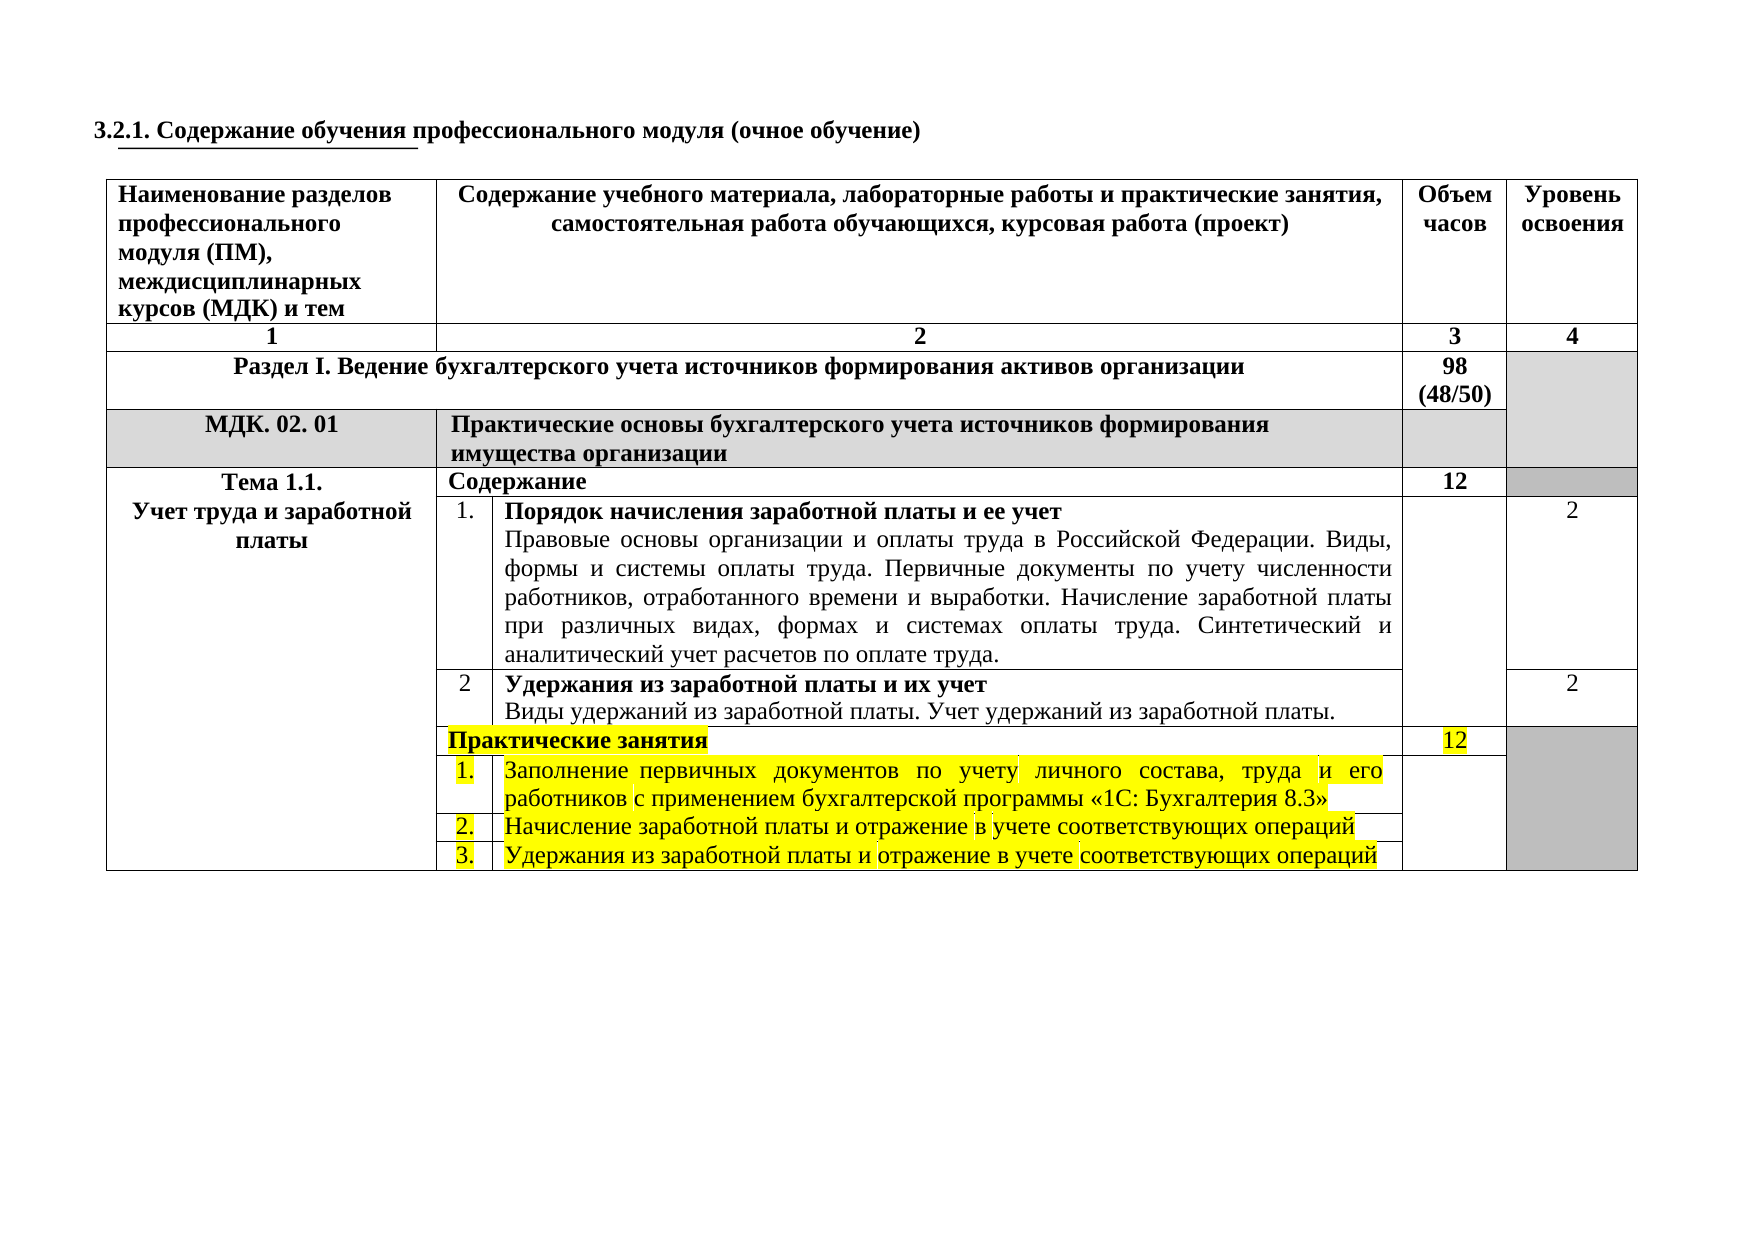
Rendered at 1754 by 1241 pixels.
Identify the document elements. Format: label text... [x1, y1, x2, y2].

table_cell 4 [1507, 324, 1637, 351]
table_cell [1403, 497, 1506, 726]
text 3.2.1. Содержание обучения профессионального модуля (очное обучение) [94, 115, 1729, 144]
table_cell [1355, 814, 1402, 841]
table_cell 1. [437, 756, 492, 812]
table_header Наименование разделов профессионального модуля (ПМ), междисциплинарных курсов (МДК) и тем [107, 180, 436, 322]
table_header Объем часов [1403, 180, 1506, 322]
table_header Уровень освоения [1507, 180, 1637, 322]
table_cell Удержания из заработной платы и отражение в учете соответствующих операций [493, 842, 1402, 870]
table_cell Содержание [437, 468, 1402, 496]
table_cell [1403, 410, 1506, 467]
table_cell 2 [1507, 670, 1637, 726]
table_cell Порядок начисления заработной платы и ее учет Правовые основы организации и оплаты труда в Российской Федерации. Виды, формы и системы оплаты труда. Первичные документы по учету численности работников, отработанного времени и выработки. Начисление заработной платы при различных видах, формах и системах оплаты труда. Синтетический и аналитический учет расчетов по оплате труда. [493, 497, 1402, 668]
table_cell МДК. 02. 01 [107, 410, 436, 467]
table_cell Практические основы бухгалтерского учета источников формирования имущества организации [437, 410, 1402, 467]
table_cell 2 [437, 324, 1402, 351]
table_header Содержание учебного материала, лабораторные работы и практические занятия, самостоятельная работа обучающихся, курсовая работа (проект) [437, 180, 1402, 322]
table_cell 2. [437, 814, 492, 841]
table_cell Раздел I. Ведение бухгалтерского учета источников формирования активов организации [107, 352, 1402, 408]
table_cell Практические занятия [437, 727, 1402, 755]
table_cell 3 [1403, 324, 1506, 351]
table_cell Тема 1.1. Учет труда и заработной платы [107, 468, 436, 870]
table_cell 3. [437, 842, 492, 870]
table_cell 12 [1403, 727, 1506, 755]
table_cell [1507, 468, 1637, 496]
table_cell 1 [107, 324, 436, 351]
table_cell [1507, 727, 1637, 870]
table_cell 2 [1507, 497, 1637, 668]
table_cell Удержания из заработной платы и их учет Виды удержаний из заработной платы. Учет удержаний из заработной платы. [493, 670, 1402, 726]
table_cell 1. [437, 497, 492, 668]
table_cell 98 (48/50) [1403, 352, 1506, 408]
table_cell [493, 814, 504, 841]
table_cell 12 [1403, 468, 1506, 496]
table_cell [1403, 756, 1506, 870]
table_cell [1507, 352, 1637, 467]
table_cell 2 [437, 670, 492, 726]
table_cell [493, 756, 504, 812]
